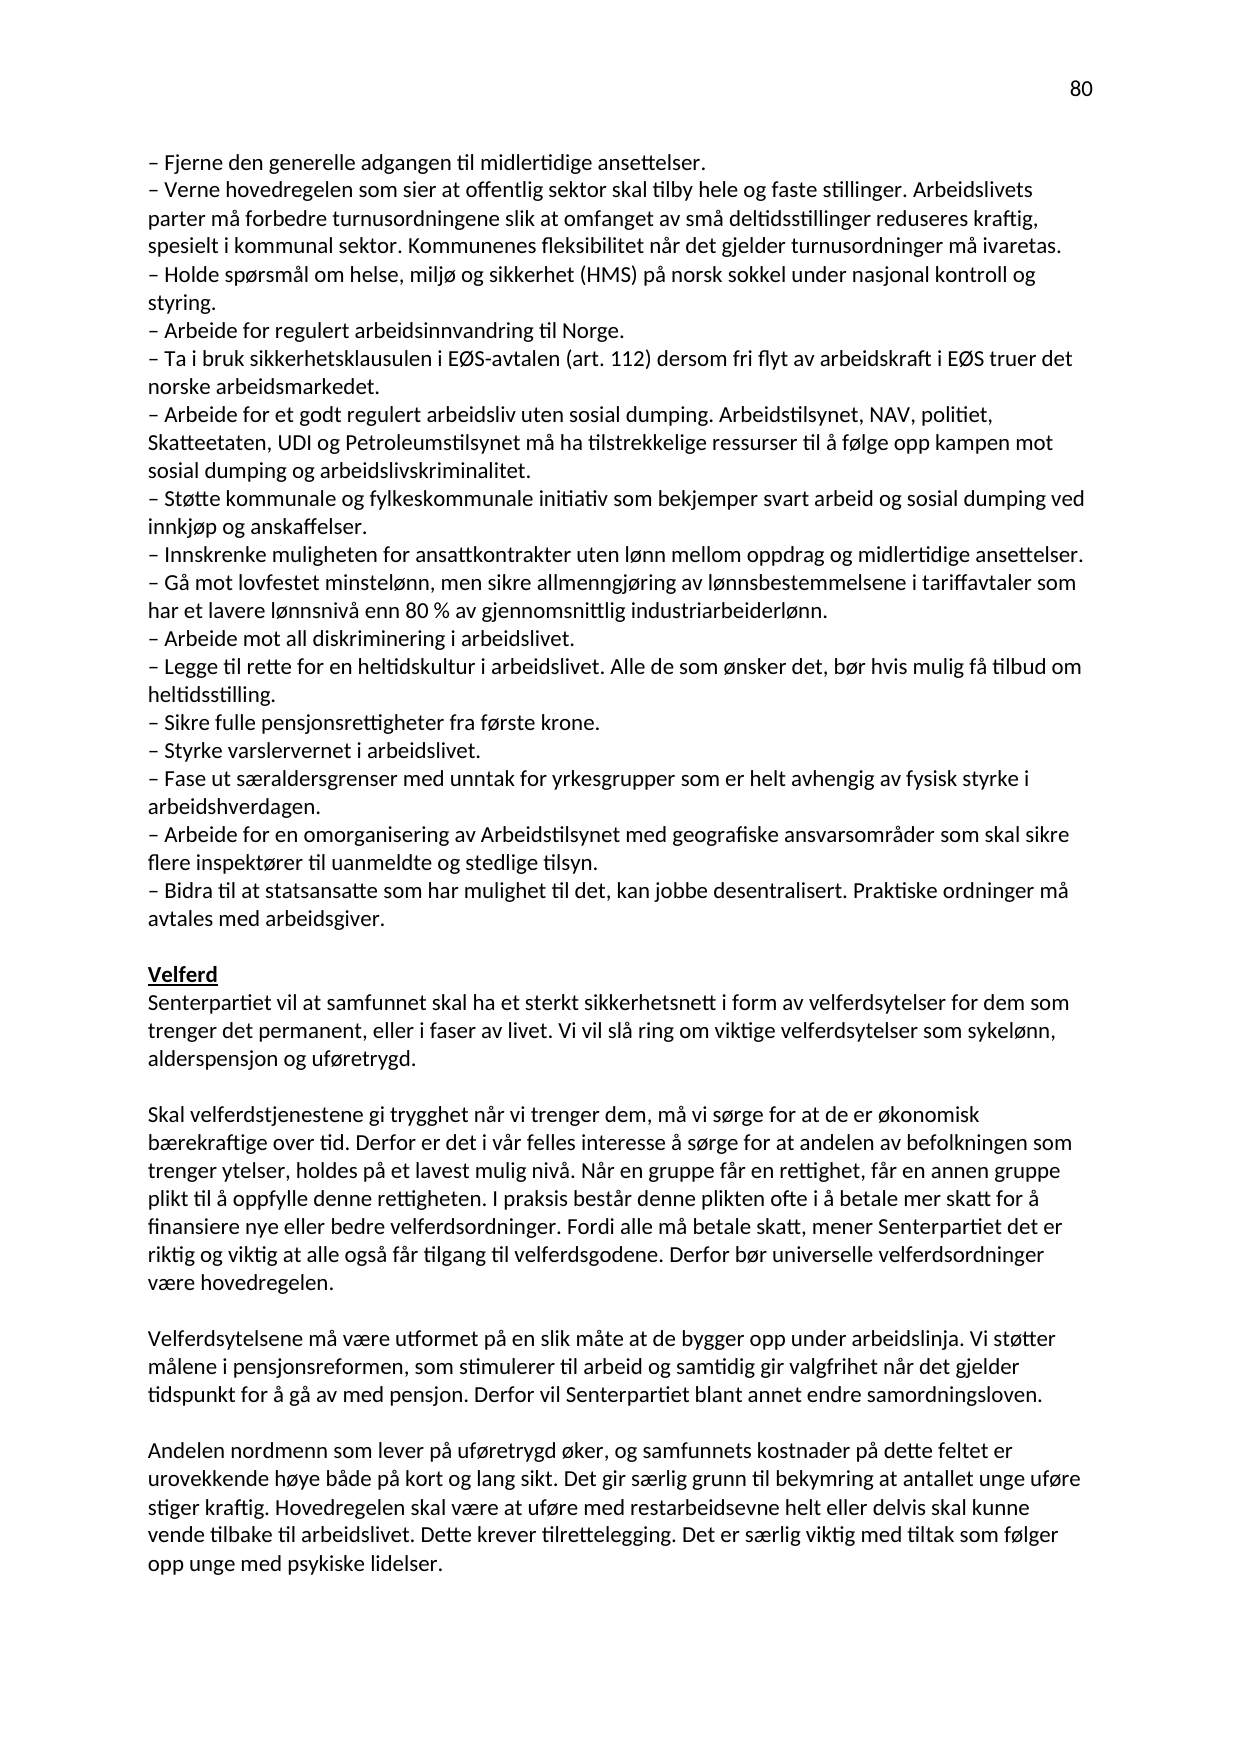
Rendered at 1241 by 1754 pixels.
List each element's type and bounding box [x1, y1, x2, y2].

text [148, 148, 1093, 1605]
